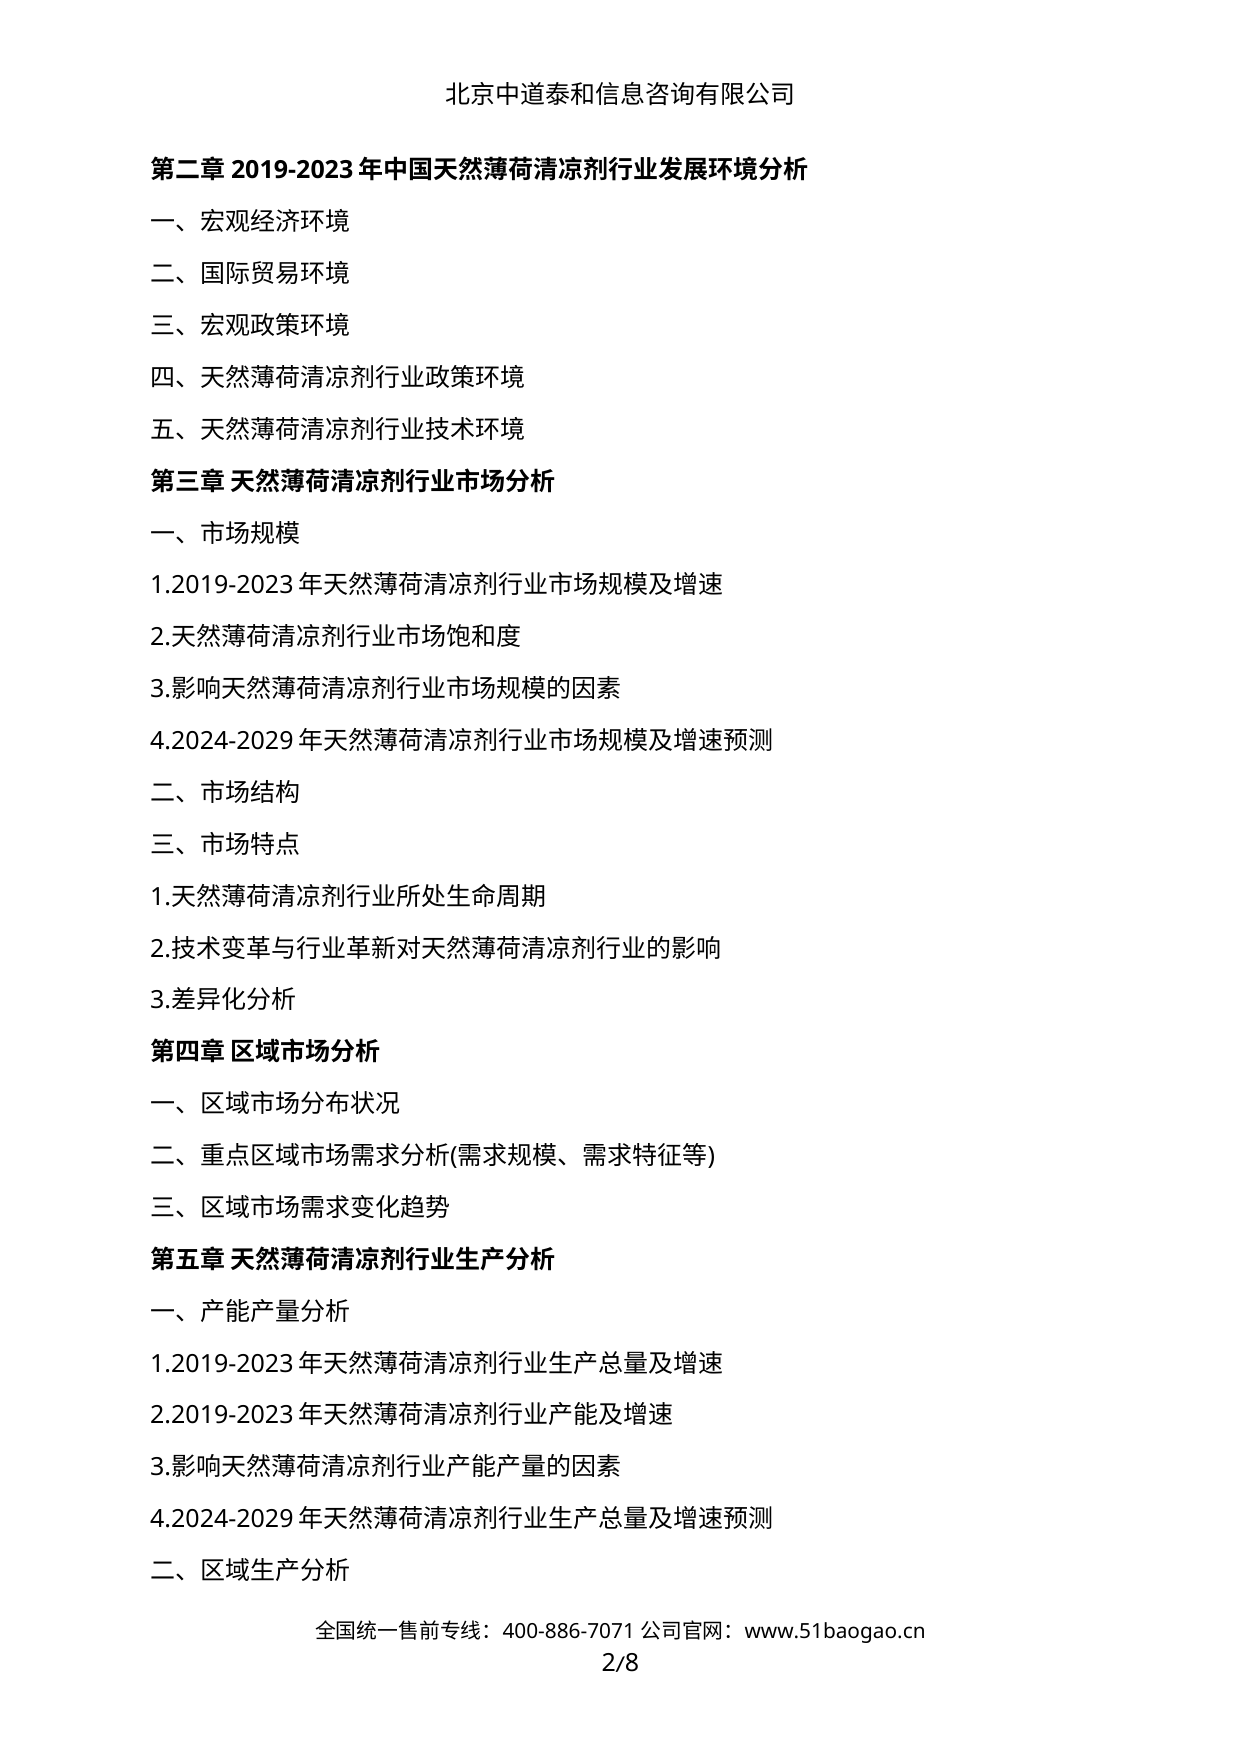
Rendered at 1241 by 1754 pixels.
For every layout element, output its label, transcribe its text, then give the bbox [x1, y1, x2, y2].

text 第三章 天然薄荷清凉剂行业市场分析 [150, 461, 1090, 497]
text 二、市场结构 [150, 772, 1090, 809]
text 一、宏观经济环境 [150, 202, 1090, 238]
text 一、区域市场分布状况 [150, 1084, 1090, 1120]
text 第二章 2019-2023年中国天然薄荷清凉剂行业发展环境分析 [150, 150, 1090, 186]
text 一、产能产量分析 [150, 1291, 1090, 1327]
text 1.2019-2023年天然薄荷清凉剂行业生产总量及增速 [150, 1343, 1090, 1379]
text 2.2019-2023年天然薄荷清凉剂行业产能及增速 [150, 1395, 1090, 1431]
text 3.差异化分析 [150, 980, 1090, 1016]
text 第五章 天然薄荷清凉剂行业生产分析 [150, 1239, 1090, 1276]
text 1.天然薄荷清凉剂行业所处生命周期 [150, 876, 1090, 912]
text 三、区域市场需求变化趋势 [150, 1187, 1090, 1224]
text 2.技术变革与行业革新对天然薄荷清凉剂行业的影响 [150, 928, 1090, 964]
text 一、市场规模 [150, 513, 1090, 549]
text 4.2024-2029年天然薄荷清凉剂行业市场规模及增速预测 [150, 721, 1090, 757]
text 3.影响天然薄荷清凉剂行业产能产量的因素 [150, 1447, 1090, 1483]
text 4.2024-2029年天然薄荷清凉剂行业生产总量及增速预测 [150, 1499, 1090, 1535]
text 三、市场特点 [150, 824, 1090, 861]
text 四、天然薄荷清凉剂行业政策环境 [150, 357, 1090, 394]
text 二、区域生产分析 [150, 1551, 1090, 1587]
text 五、天然薄荷清凉剂行业技术环境 [150, 409, 1090, 446]
text 二、国际贸易环境 [150, 254, 1090, 290]
text 二、重点区域市场需求分析(需求规模、需求特征等) [150, 1136, 1090, 1172]
text 第四章 区域市场分析 [150, 1032, 1090, 1068]
text 3.影响天然薄荷清凉剂行业市场规模的因素 [150, 669, 1090, 705]
text 1.2019-2023年天然薄荷清凉剂行业市场规模及增速 [150, 565, 1090, 601]
text 三、宏观政策环境 [150, 306, 1090, 342]
text 2.天然薄荷清凉剂行业市场饱和度 [150, 617, 1090, 653]
